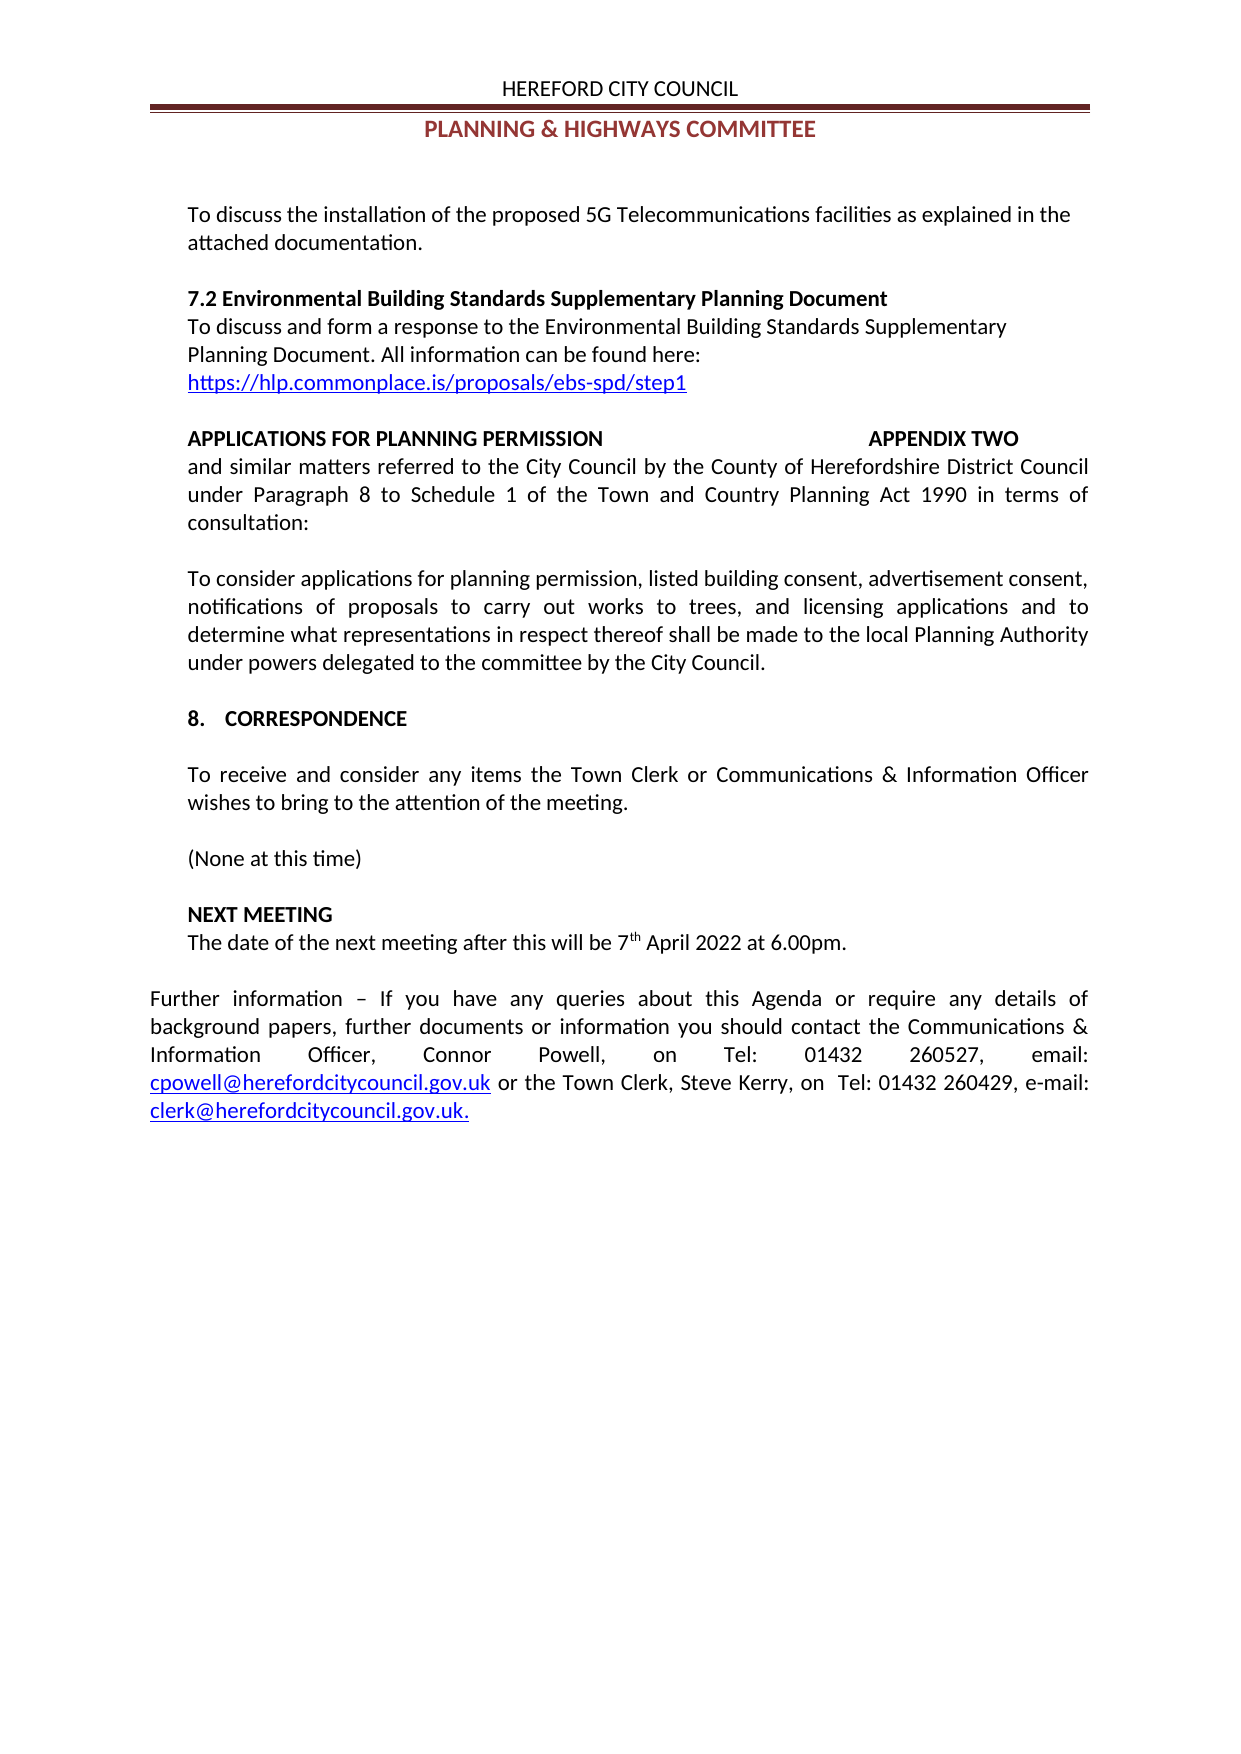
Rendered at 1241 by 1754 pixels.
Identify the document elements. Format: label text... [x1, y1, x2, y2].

text To discuss and form a response to the Environmental Building Standards Supplementary Planning Document. All information can be found here: https://hlp.commonplace.is/proposals/ebs-spd/step1 [187, 312, 1090, 396]
text NEXT MEETING [150, 900, 1090, 928]
text and similar matters referred to the City Council by the County of Herefordshire District Council under Paragraph 8 to Schedule 1 of the Town and Country Planning Act 1990 in terms of consultation: [187, 452, 1090, 536]
text To discuss the installation of the proposed 5G Telecommunications facilities as explained in the attached documentation. [187, 200, 1090, 256]
text Further information – If you have any queries about this Agenda or require any details of background papers, further documents or information you should contact the Communications & Information Officer, Connor Powell, on Tel: 01432 260527, email: cpowell@herefordcitycouncil.gov.uk or the Town Clerk, Steve Kerry, on Tel: 01432 260429, e-mail: clerk@herefordcitycouncil.gov.uk. [150, 984, 1090, 1124]
text To receive and consider any items the Town Clerk or Communications & Information Officer wishes to bring to the attention of the meeting. [187, 760, 1090, 816]
text To consider applications for planning permission, listed building consent, advertisement consent, notifications of proposals to carry out works to trees, and licensing applications and to determine what representations in respect thereof shall be made to the local Planning Authority under powers delegated to the committee by the City Council. [187, 564, 1090, 676]
text 7.2 Environmental Building Standards Supplementary Planning Document [187, 284, 1090, 312]
text (None at this time) [187, 844, 1090, 872]
text APPLICATIONS FOR PLANNING PERMISSION APPENDIX TWO [187, 424, 1090, 452]
list CORRESPONDENCE [187, 704, 1090, 732]
text The date of the next meeting after this will be 7th April 2022 at 6.00pm. [187, 928, 1090, 956]
